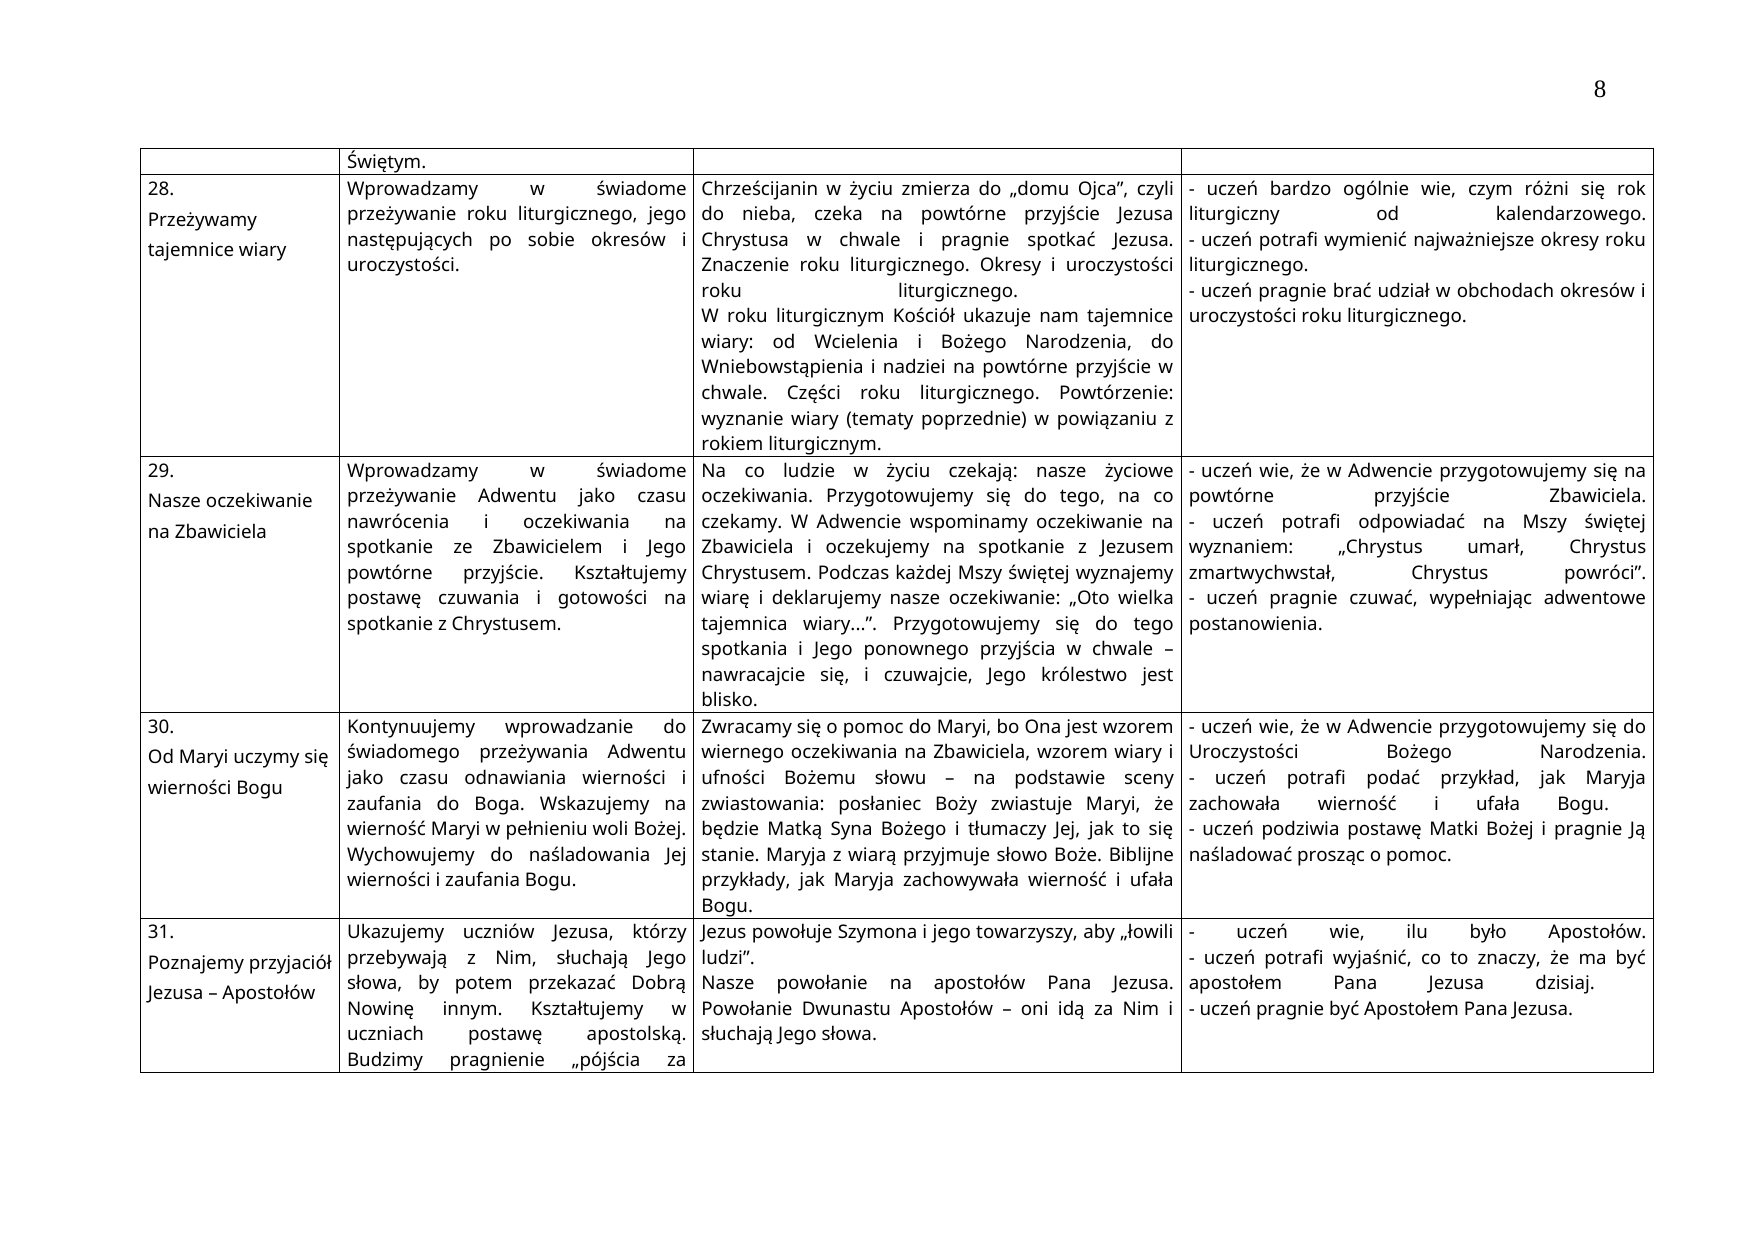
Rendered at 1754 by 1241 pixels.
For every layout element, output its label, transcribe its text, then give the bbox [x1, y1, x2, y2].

table_cell - uczeń bardzo ogólnie wie, czym różni się rok liturgiczny od kalendarzowego. - uczeń potrafi wymienić najważniejsze okresy roku liturgicznego. - uczeń pragnie brać udział w obchodach okresów i uroczystości roku liturgicznego. [1182, 175, 1653, 456]
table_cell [694, 919, 1181, 1072]
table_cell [340, 149, 693, 174]
table_cell - uczeń wie, że w Adwencie przygotowujemy się na powtórne przyjście Zbawiciela. - uczeń potrafi odpowiadać na Mszy świętej wyznaniem: „Chrystus umarł, Chrystus zmartwychwstał, Chrystus powróci”. - uczeń pragnie czuwać, wypełniając adwentowe postanowienia. [1182, 457, 1653, 712]
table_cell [1182, 149, 1653, 174]
table_cell 29. Nasze oczekiwanie na Zbawiciela [141, 457, 339, 712]
table_cell Chrześcijanin w życiu zmierza do „domu Ojca”, czyli do nieba, czeka na powtórne przyjście Jezusa Chrystusa w chwale i pragnie spotkać Jezusa. Znaczenie roku liturgicznego. Okresy i uroczystości roku liturgicznego. W roku liturgicznym Kościół ukazuje nam tajemnice wiary: od Wcielenia i Bożego Narodzenia, do Wniebowstąpienia i nadziei na powtórne przyjście w chwale. Części roku liturgicznego. Powtórzenie: wyznanie wiary (tematy poprzednie) w powiązaniu z rokiem liturgicznym. [694, 175, 1181, 456]
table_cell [141, 919, 339, 1072]
table_cell Wprowadzamy w świadome przeżywanie roku liturgicznego, jego następujących po sobie okresów i uroczystości. [340, 175, 693, 456]
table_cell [1182, 919, 1653, 1072]
table_cell - uczeń wie, że w Adwencie przygotowujemy się do Uroczystości Bożego Narodzenia. - uczeń potrafi podać przykład, jak Maryja zachowała wierność i ufała Bogu. - uczeń podziwia postawę Matki Bożej i pragnie Ją naśladować prosząc o pomoc. [1182, 713, 1653, 917]
table_cell Wprowadzamy w świadome przeżywanie Adwentu jako czasu nawrócenia i oczekiwania na spotkanie ze Zbawicielem i Jego powtórne przyjście. Kształtujemy postawę czuwania i gotowości na spotkanie z Chrystusem. [340, 457, 693, 712]
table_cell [694, 149, 1181, 174]
table_cell Na co ludzie w życiu czekają: nasze życiowe oczekiwania. Przygotowujemy się do tego, na co czekamy. W Adwencie wspominamy oczekiwanie na Zbawiciela i oczekujemy na spotkanie z Jezusem Chrystusem. Podczas każdej Mszy świętej wyznajemy wiarę i deklarujemy nasze oczekiwanie: „Oto wielka tajemnica wiary...”. Przygotowujemy się do tego spotkania i Jego ponownego przyjścia w chwale – nawracajcie się, i czuwajcie, Jego królestwo jest blisko. [694, 457, 1181, 712]
table_cell 30. Od Maryi uczymy się wierności Bogu [141, 713, 339, 917]
table_cell Kontynuujemy wprowadzanie do świadomego przeżywania Adwentu jako czasu odnawiania wierności i zaufania do Boga. Wskazujemy na wierność Maryi w pełnieniu woli Bożej. Wychowujemy do naśladowania Jej wierności i zaufania Bogu. [340, 713, 693, 917]
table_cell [340, 919, 693, 1072]
table_cell Zwracamy się o pomoc do Maryi, bo Ona jest wzorem wiernego oczekiwania na Zbawiciela, wzorem wiary i ufności Bożemu słowu – na podstawie sceny zwiastowania: posłaniec Boży zwiastuje Maryi, że będzie Matką Syna Bożego i tłumaczy Jej, jak to się stanie. Maryja z wiarą przyjmuje słowo Boże. Biblijne przykłady, jak Maryja zachowywała wierność i ufała Bogu. [694, 713, 1181, 917]
table_cell 28. Przeżywamy tajemnice wiary [141, 175, 339, 456]
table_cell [141, 149, 339, 174]
